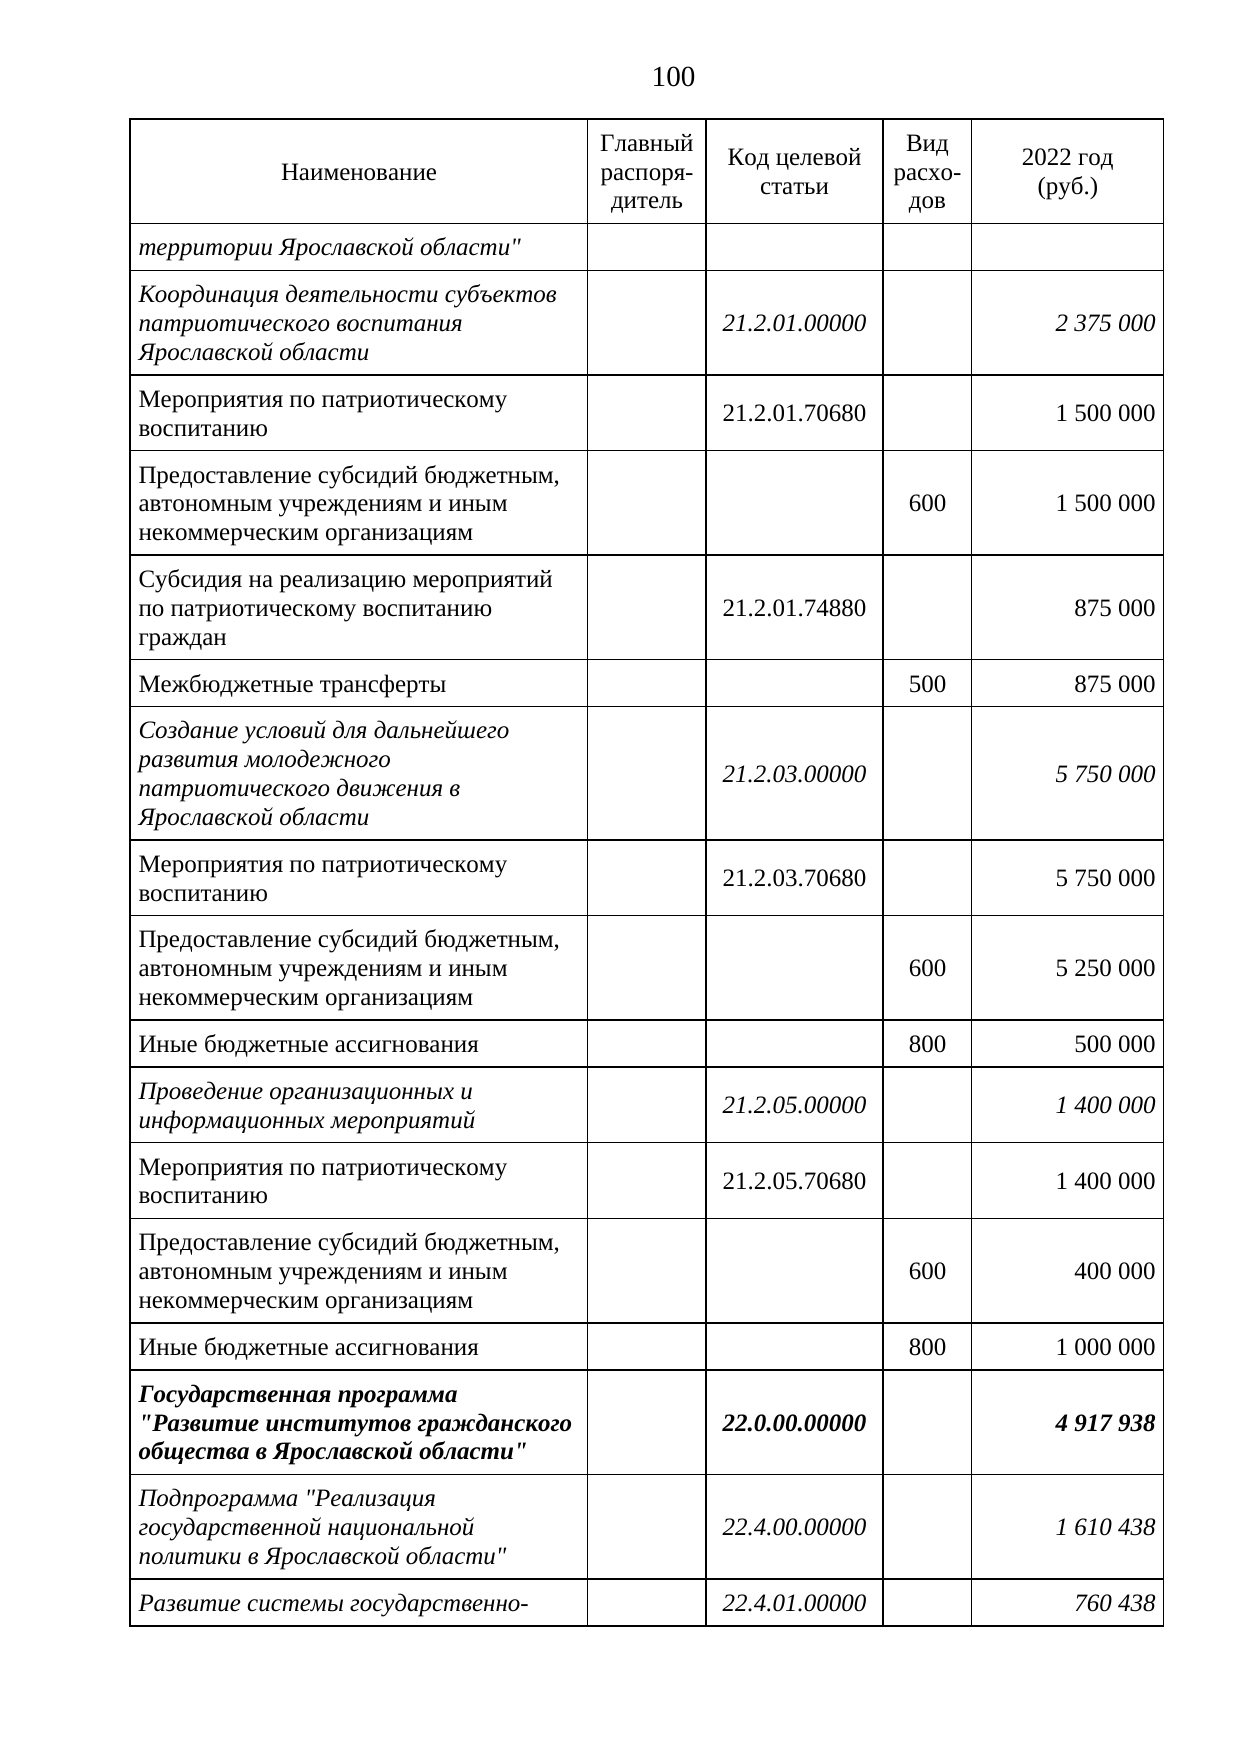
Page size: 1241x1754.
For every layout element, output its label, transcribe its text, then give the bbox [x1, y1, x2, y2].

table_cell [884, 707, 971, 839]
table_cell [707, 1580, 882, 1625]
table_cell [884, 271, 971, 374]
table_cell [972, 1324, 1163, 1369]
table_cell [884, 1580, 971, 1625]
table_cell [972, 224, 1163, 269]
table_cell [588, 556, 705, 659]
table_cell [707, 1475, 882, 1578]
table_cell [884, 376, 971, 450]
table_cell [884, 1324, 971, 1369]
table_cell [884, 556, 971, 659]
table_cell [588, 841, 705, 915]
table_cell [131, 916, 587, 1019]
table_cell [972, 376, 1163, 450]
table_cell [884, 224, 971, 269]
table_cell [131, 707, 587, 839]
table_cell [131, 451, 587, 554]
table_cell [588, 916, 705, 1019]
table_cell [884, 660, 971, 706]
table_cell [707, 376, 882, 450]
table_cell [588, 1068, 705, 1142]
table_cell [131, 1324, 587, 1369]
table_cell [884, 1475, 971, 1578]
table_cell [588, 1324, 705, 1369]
table_header Код целевой статьи [707, 120, 882, 223]
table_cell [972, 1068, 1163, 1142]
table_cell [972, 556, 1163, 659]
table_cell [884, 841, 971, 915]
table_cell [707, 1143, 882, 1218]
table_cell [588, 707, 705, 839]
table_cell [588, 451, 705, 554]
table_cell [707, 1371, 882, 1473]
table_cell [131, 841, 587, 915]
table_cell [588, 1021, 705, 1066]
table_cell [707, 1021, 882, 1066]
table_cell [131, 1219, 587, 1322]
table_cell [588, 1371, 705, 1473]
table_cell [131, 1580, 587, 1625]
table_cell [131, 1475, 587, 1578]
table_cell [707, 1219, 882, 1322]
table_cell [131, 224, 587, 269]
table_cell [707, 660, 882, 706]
table_header Наименование [131, 120, 587, 223]
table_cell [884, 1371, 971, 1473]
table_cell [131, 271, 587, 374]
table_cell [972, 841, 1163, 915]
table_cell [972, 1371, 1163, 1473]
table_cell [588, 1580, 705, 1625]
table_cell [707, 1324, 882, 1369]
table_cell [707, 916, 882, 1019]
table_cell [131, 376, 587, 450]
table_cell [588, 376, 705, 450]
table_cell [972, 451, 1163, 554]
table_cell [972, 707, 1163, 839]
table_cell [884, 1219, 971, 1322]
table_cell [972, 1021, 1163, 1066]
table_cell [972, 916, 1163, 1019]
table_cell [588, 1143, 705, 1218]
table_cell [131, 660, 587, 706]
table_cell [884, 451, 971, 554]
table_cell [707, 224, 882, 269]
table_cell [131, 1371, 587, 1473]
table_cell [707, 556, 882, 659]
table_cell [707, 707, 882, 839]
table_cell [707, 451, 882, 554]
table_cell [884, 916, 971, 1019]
table_header 2022 год (руб.) [972, 120, 1163, 223]
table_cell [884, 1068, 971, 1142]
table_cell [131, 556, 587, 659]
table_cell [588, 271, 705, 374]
table_header Главный распоря-дитель [588, 120, 705, 223]
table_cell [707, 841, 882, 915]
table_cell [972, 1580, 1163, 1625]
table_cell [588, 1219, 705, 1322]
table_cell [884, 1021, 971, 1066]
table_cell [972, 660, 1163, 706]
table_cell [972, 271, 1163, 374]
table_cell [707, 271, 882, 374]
table_header Вид расхо-дов [884, 120, 971, 223]
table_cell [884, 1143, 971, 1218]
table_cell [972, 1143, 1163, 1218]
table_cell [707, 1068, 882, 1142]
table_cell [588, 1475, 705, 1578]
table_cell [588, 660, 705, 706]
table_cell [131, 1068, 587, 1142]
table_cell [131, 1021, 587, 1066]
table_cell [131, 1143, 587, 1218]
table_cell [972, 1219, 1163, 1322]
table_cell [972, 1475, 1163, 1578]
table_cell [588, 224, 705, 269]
